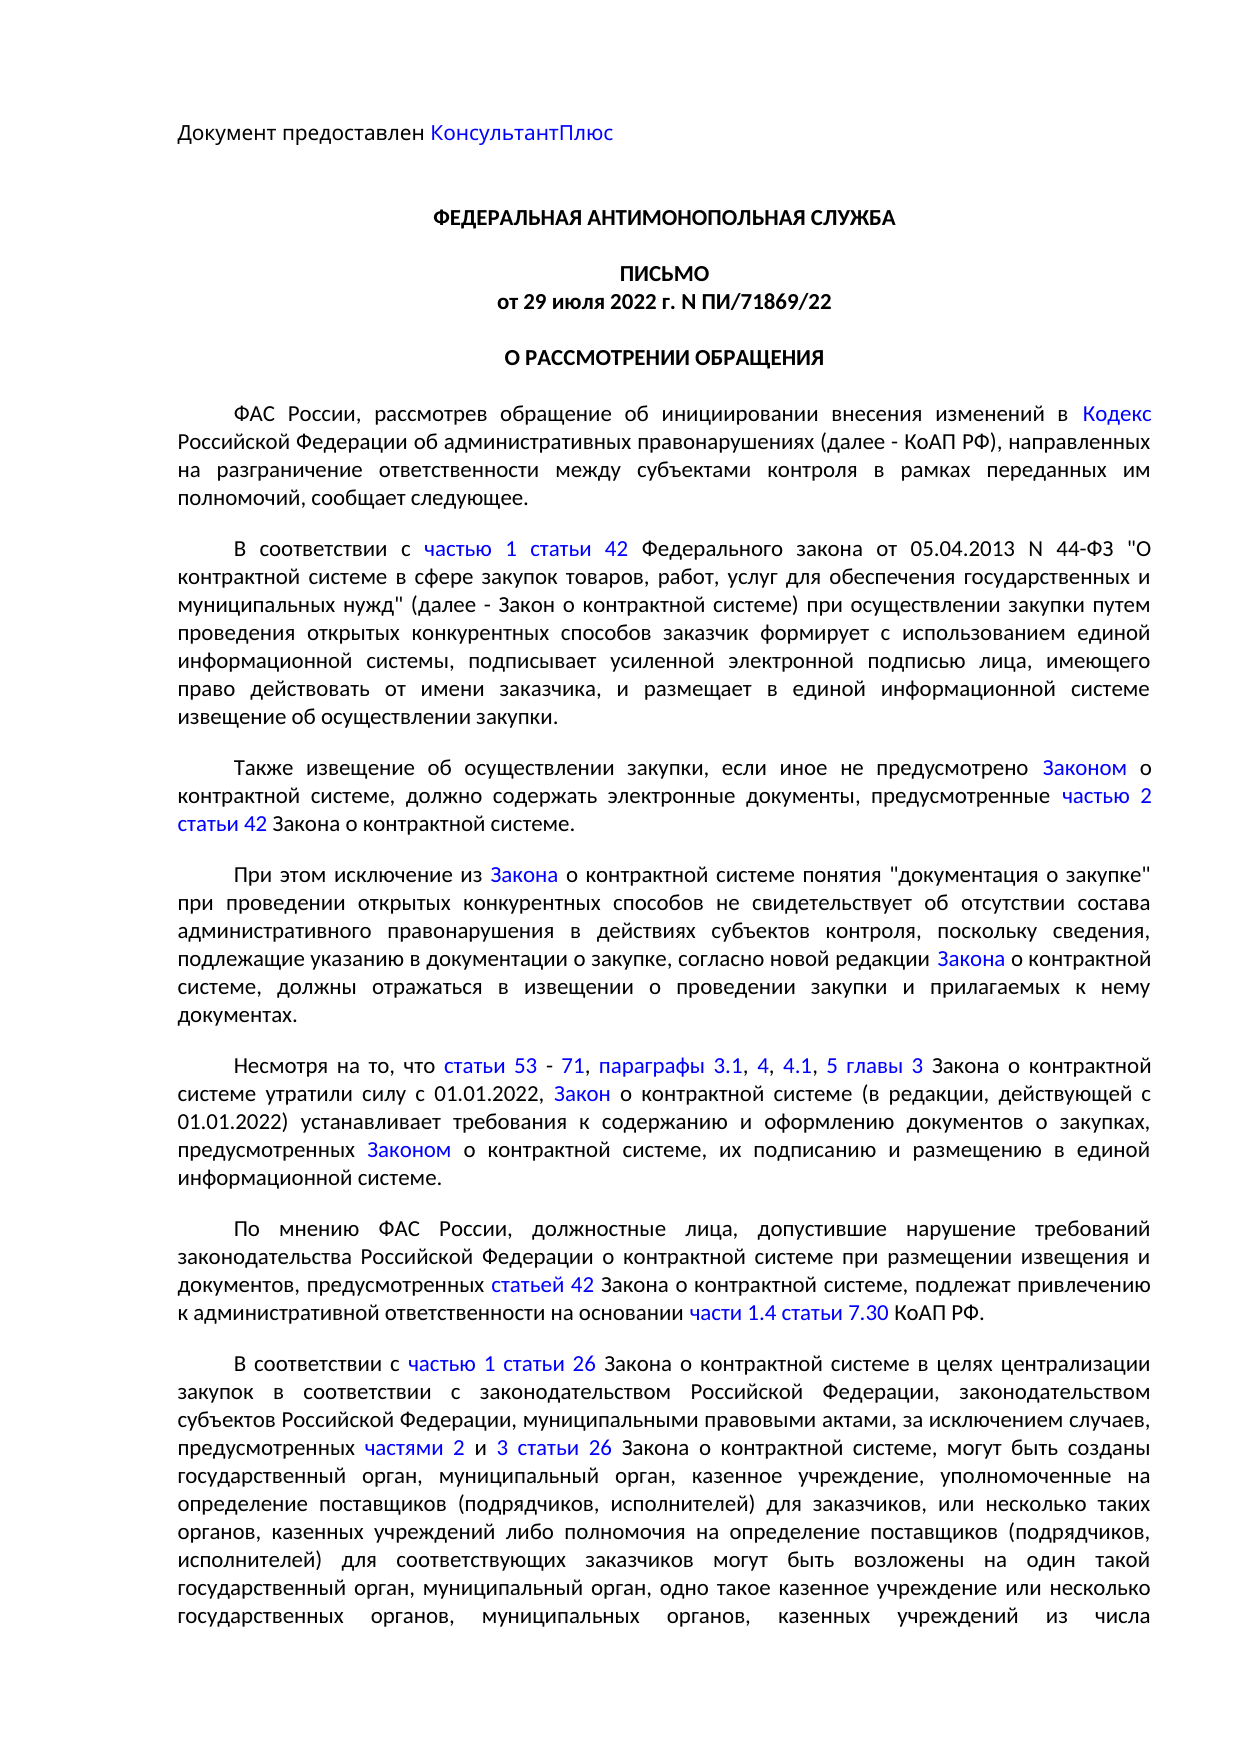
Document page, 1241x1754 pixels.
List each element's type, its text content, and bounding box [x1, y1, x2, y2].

title от 29 июля 2022 г. N ПИ/71869/22 [177, 287, 1152, 315]
text Также извещение об осуществлении закупки, если иное не предусмотрено Законом о контрактной системе, должно содержать электронные документы, предусмотренные частью 2 статьи 42 Закона о контрактной системе. [177, 753, 1152, 837]
text В соответствии с частью 1 статьи 42 Федерального закона от 05.04.2013 N 44-ФЗ "О контрактной системе в сфере закупок товаров, работ, услуг для обеспечения государственных и муниципальных нужд" (далее - Закон о контрактной системе) при осуществлении закупки путем проведения открытых конкурентных способов заказчик формирует с использованием единой информационной системы, подписывает усиленной электронной подписью лица, имеющего право действовать от имени заказчика, и размещает в единой информационной системе извещение об осуществлении закупки. [177, 534, 1152, 730]
title ПИСЬМО [177, 259, 1152, 287]
text Несмотря на то, что статьи 53 - 71, параграфы 3.1, 4, 4.1, 5 главы 3 Закона о контрактной системе утратили силу с 01.01.2022, Закон о контрактной системе (в редакции, действующей с 01.01.2022) устанавливает требования к содержанию и оформлению документов о закупках, предусмотренных Законом о контрактной системе, их подписанию и размещению в единой информационной системе. [177, 1051, 1152, 1191]
text По мнению ФАС России, должностные лица, допустившие нарушение требований законодательства Российской Федерации о контрактной системе при размещении извещения и документов, предусмотренных статьей 42 Закона о контрактной системе, подлежат привлечению к административной ответственности на основании части 1.4 статьи 7.30 КоАП РФ. [177, 1214, 1152, 1326]
text ФАС России, рассмотрев обращение об инициировании внесения изменений в Кодекс Российской Федерации об административных правонарушениях (далее - КоАП РФ), направленных на разграничение ответственности между субъектами контроля в рамках переданных им полномочий, сообщает следующее. [177, 399, 1152, 511]
title ФЕДЕРАЛЬНАЯ АНТИМОНОПОЛЬНАЯ СЛУЖБА [177, 203, 1152, 231]
text При этом исключение из Закона о контрактной системе понятия "документация о закупке" при проведении открытых конкурентных способов не свидетельствует об отсутствии состава административного правонарушения в действиях субъектов контроля, поскольку сведения, подлежащие указанию в документации о закупке, согласно новой редакции Закона о контрактной системе, должны отражаться в извещении о проведении закупки и прилагаемых к нему документах. [177, 860, 1152, 1028]
title О РАССМОТРЕНИИ ОБРАЩЕНИЯ [177, 343, 1152, 371]
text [177, 1349, 1152, 1629]
title Документ предоставлен КонсультантПлюс [177, 118, 1152, 175]
